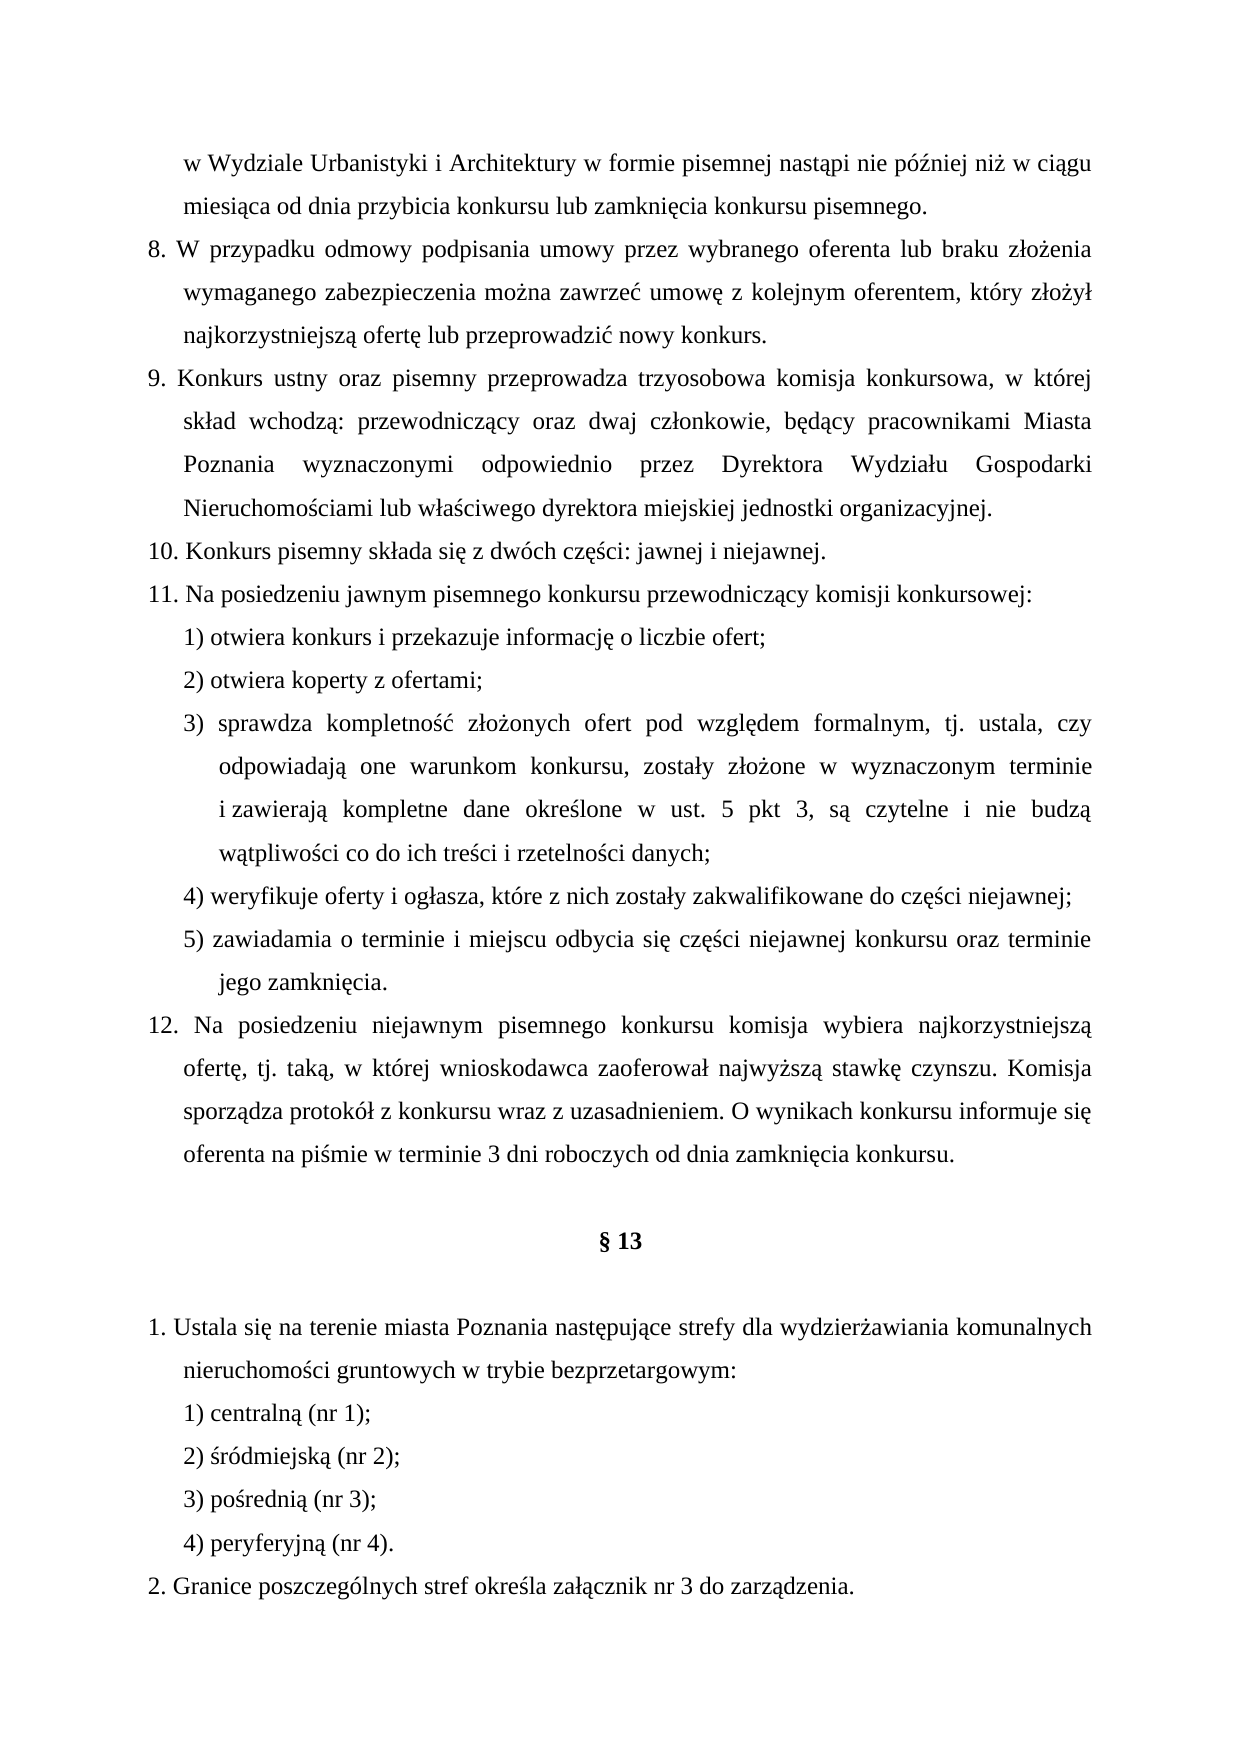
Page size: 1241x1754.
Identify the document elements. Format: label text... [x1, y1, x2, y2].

text § 13 [148, 1226, 1093, 1254]
text 2) śródmiejską (nr 2); [183, 1441, 1093, 1470]
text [148, 148, 1093, 219]
text 3) pośrednią (nr 3); [183, 1484, 1093, 1513]
text 9. Konkurs ustny oraz pisemny przeprowadza trzyosobowa komisja konkursowa, w której skład wchodzą: przewodniczący oraz dwaj członkowie, będący pracownikami Miasta Poznania wyznaczonymi odpowiednio przez Dyrektora Wydziału Gospodarki Nieruchomościami lub właściwego dyrektora miejskiej jednostki organizacyjnej. [148, 363, 1093, 521]
text 4) peryferyjną (nr 4). [183, 1528, 1093, 1556]
text 2) otwiera koperty z ofertami; [183, 665, 1093, 694]
text 2. Granice poszczególnych stref określa załącznik nr 3 do zarządzenia. [148, 1571, 1093, 1599]
text 8. W przypadku odmowy podpisania umowy przez wybranego oferenta lub braku złożenia wymaganego zabezpieczenia można zawrzeć umowę z kolejnym oferentem, który złożył najkorzystniejszą ofertę lub przeprowadzić nowy konkurs. [148, 234, 1093, 349]
text 1. Ustala się na terenie miasta Poznania następujące strefy dla wydzierżawiania komunalnych nieruchomości gruntowych w trybie bezprzetargowym: [148, 1312, 1093, 1384]
text 1) centralną (nr 1); [183, 1398, 1093, 1427]
text 4) weryfikuje oferty i ogłasza, które z nich zostały zakwalifikowane do części niejawnej; [183, 881, 1093, 909]
text 11. Na posiedzeniu jawnym pisemnego konkursu przewodniczący komisji konkursowej: [148, 579, 1093, 608]
text 5) zawiadamia o terminie i miejscu odbycia się części niejawnej konkursu oraz terminie jego zamknięcia. [183, 924, 1093, 996]
text 3) sprawdza kompletność złożonych ofert pod względem formalnym, tj. ustala, czy odpowiadają one warunkom konkursu, zostały złożone w wyznaczonym terminie i zawierają kompletne dane określone w ust. 5 pkt 3, są czytelne i nie budzą wątpliwości co do ich treści i rzetelności danych; [183, 708, 1093, 866]
text 12. Na posiedzeniu niejawnym pisemnego konkursu komisja wybiera najkorzystniejszą ofertę, tj. taką, w której wnioskodawca zaoferował najwyższą stawkę czynszu. Komisja sporządza protokół z konkursu wraz z uzasadnieniem. O wynikach konkursu informuje się oferenta na piśmie w terminie 3 dni roboczych od dnia zamknięcia konkursu. [148, 1010, 1093, 1168]
text 1) otwiera konkurs i przekazuje informację o liczbie ofert; [183, 622, 1093, 651]
text 10. Konkurs pisemny składa się z dwóch części: jawnej i niejawnej. [148, 536, 1093, 564]
